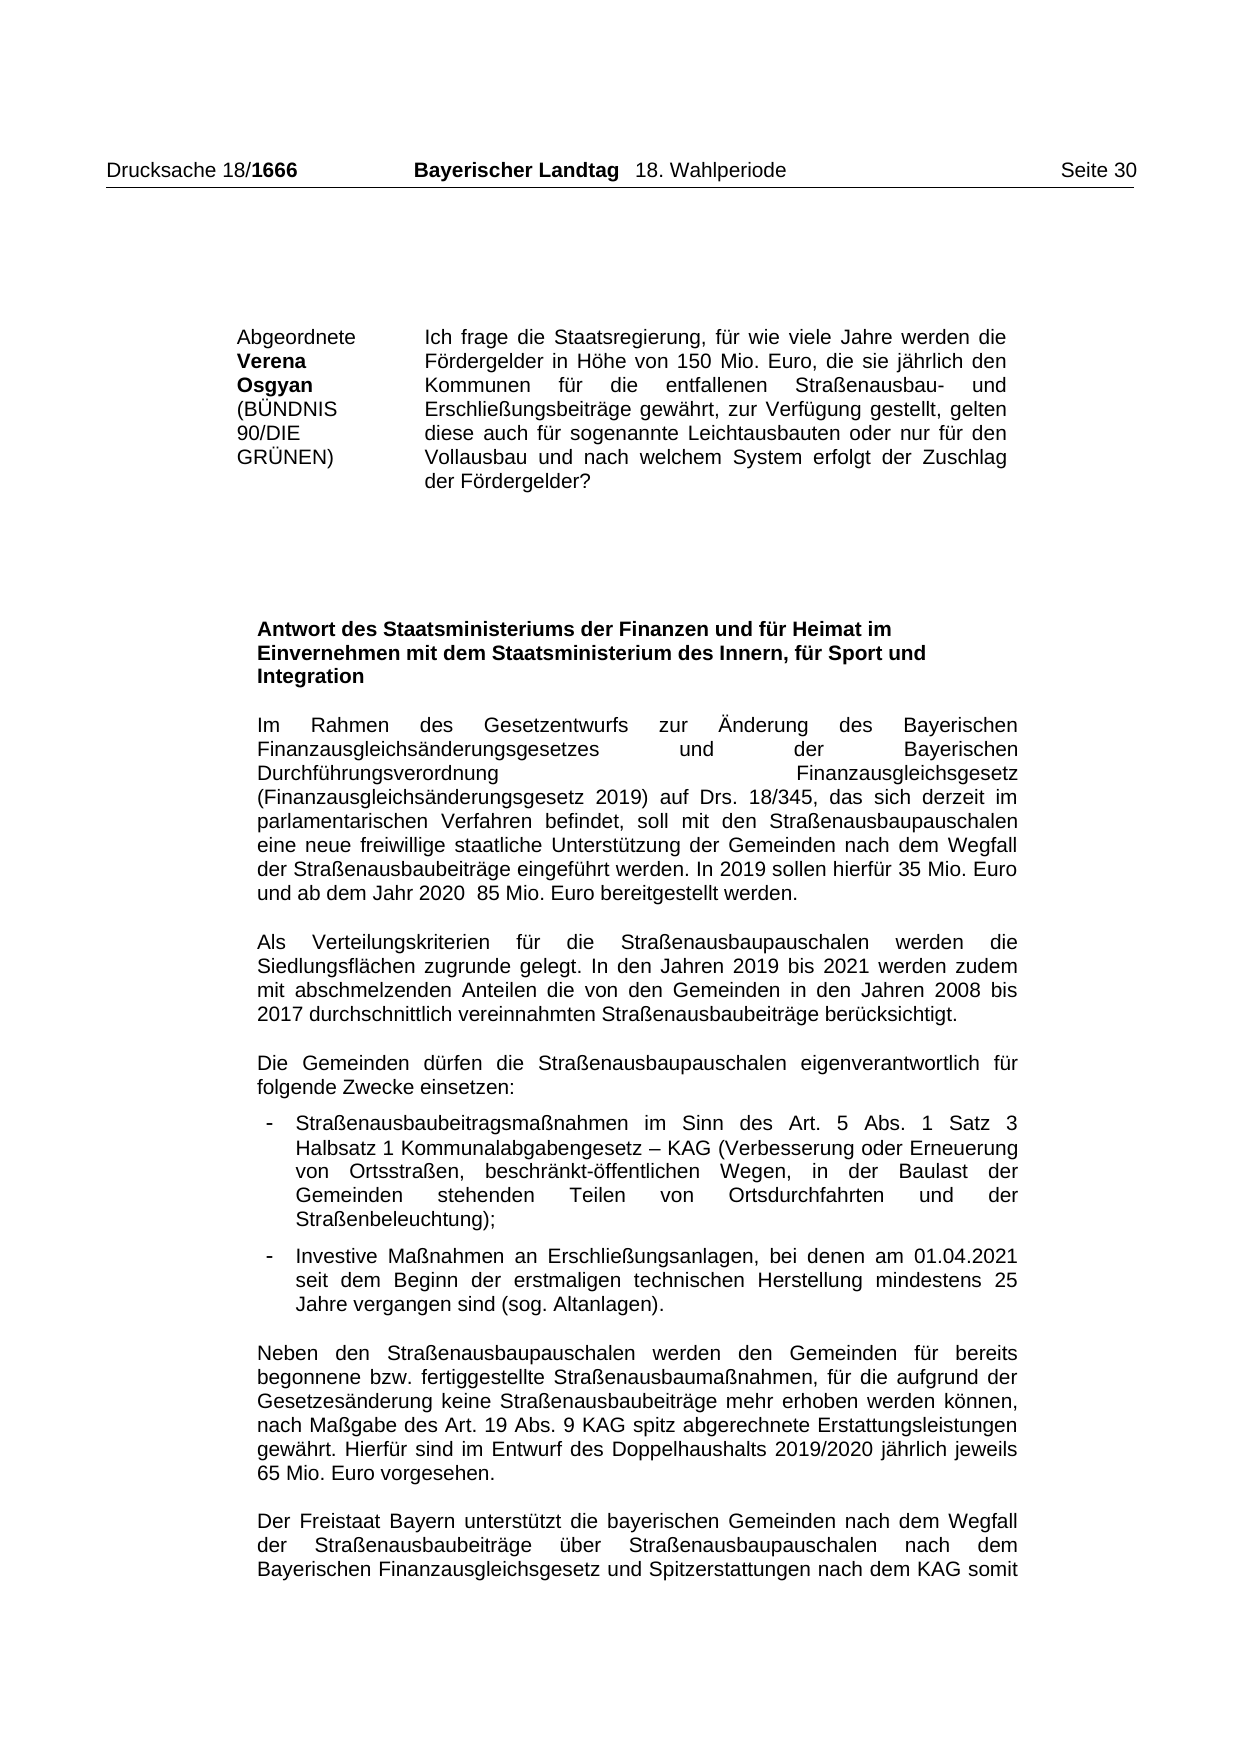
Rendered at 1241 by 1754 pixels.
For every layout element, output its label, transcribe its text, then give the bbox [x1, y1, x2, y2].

list Investive Maßnahmen an Erschließungsanlagen, bei denen am 01.04.2021 seit dem Beginn der erstmaligen technischen Herstellung mindestens 25 Jahre vergangen sind (sog. Altanlagen). [266, 1244, 1019, 1316]
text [257, 1509, 1019, 1581]
text Die Gemeinden dürfen die Straßenausbaupauschalen eigenverantwortlich für folgende Zwecke einsetzen: [257, 1051, 1019, 1099]
list Straßenausbaubeitragsmaßnahmen im Sinn des Art. 5 Abs. 1 Satz 3 Halbsatz 1 Kommunalabgabengesetz – KAG (Verbesserung oder Erneuerung von Ortsstraßen, beschränkt-öffentlichen Wegen, in der Baulast der Gemeinden stehenden Teilen von Ortsdurchfahrten und der Straßenbeleuchtung); [266, 1111, 1019, 1231]
table_header Ich frage die Staatsregierung, für wie viele Jahre werden die Fördergelder in Höhe von 150 Mio. Euro, die sie jährlich den Kommunen für die entfallenen Straßenausbau- und Erschließungsbeiträge gewährt, zur Verfügung gestellt, gelten diese auch für sogenannte Leichtausbauten oder nur für den Vollausbau und nach welchem System erfolgt der Zuschlag der Fördergelder? [413, 250, 1019, 492]
text Im Rahmen des Gesetzentwurfs zur Änderung des Bayerischen Finanzausgleichsänderungsgesetzes und der Bayerischen Durchführungsverordnung Finanzausgleichsgesetz (Finanzausgleichsänderungsgesetz 2019) auf Drs. 18/345, das sich derzeit im parlamentarischen Verfahren befindet, soll mit den Straßenausbaupauschalen eine neue freiwillige staatliche Unterstützung der Gemeinden nach dem Wegfall der Straßenausbaubeiträge eingeführt werden. In 2019 sollen hierfür 35 Mio. Euro und ab dem Jahr 2020 85 Mio. Euro bereitgestellt werden. [257, 713, 1019, 905]
text Neben den Straßenausbaupauschalen werden den Gemeinden für bereits begonnene bzw. fertiggestellte Straßenausbaumaßnahmen, für die aufgrund der Gesetzesänderung keine Straßenausbaubeiträge mehr erhoben werden können, nach Maßgabe des Art. 19 Abs. 9 KAG spitz abgerechnete Erstattungsleistungen gewährt. Hierfür sind im Entwurf des Doppelhaushalts 2019/2020 jährlich jeweils 65 Mio. Euro vorgesehen. [257, 1341, 1019, 1484]
text Antwort des Staatsministeriums der Finanzen und für Heimat im Einvernehmen mit dem Staatsministerium des Innern, für Sport und Integration [257, 616, 1019, 688]
table_header Abgeordnete Verena Osgyan (BÜNDNIS 90/DIE GRÜNEN) [225, 250, 413, 492]
text Als Verteilungskriterien für die Straßenausbaupauschalen werden die Siedlungsflächen zugrunde gelegt. In den Jahren 2019 bis 2021 werden zudem mit abschmelzenden Anteilen die von den Gemeinden in den Jahren 2008 bis 2017 durchschnittlich vereinnahmten Straßenausbaubeiträge berücksichtigt. [257, 930, 1019, 1026]
